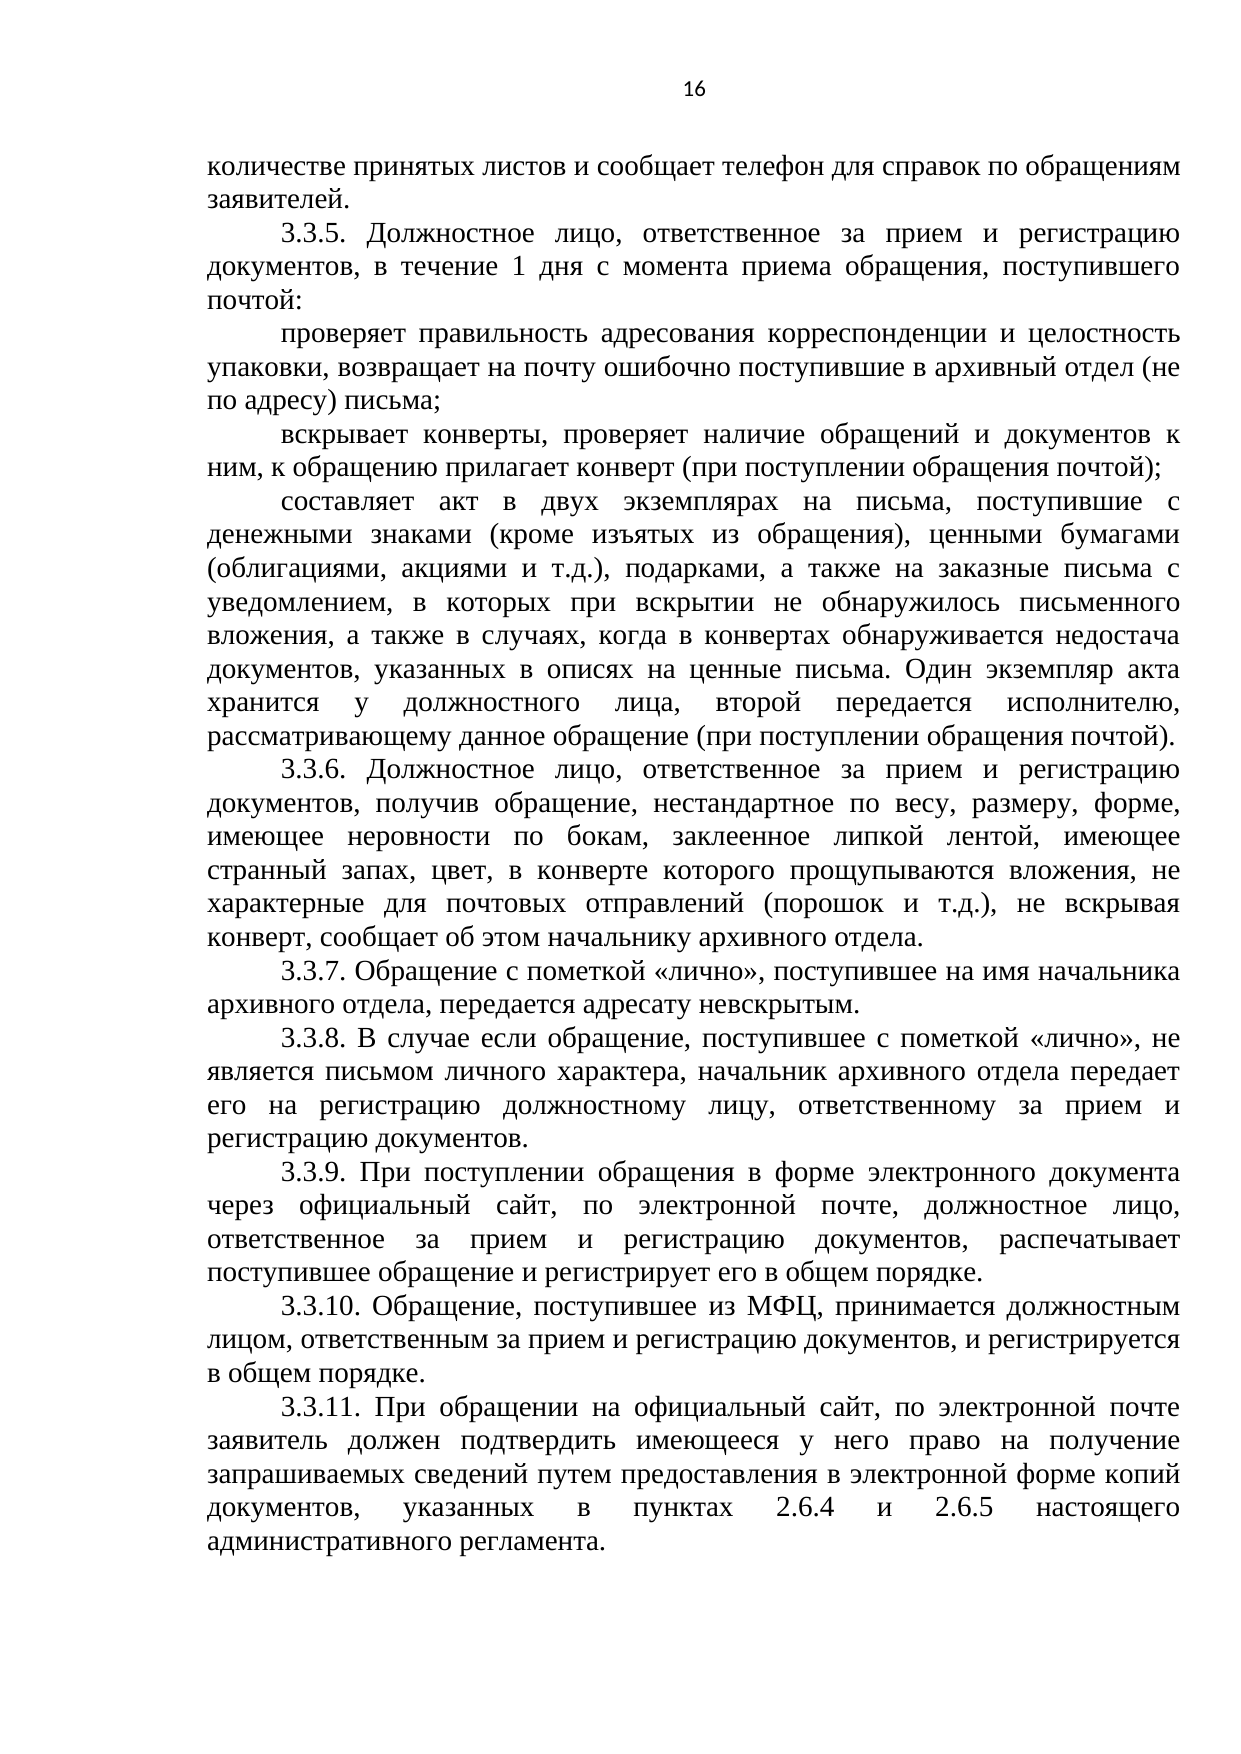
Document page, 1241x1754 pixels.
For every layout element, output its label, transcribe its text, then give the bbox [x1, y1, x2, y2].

text вскрывает конверты, проверяет наличие обращений и документов к ним, к обращению прилагает конверт (при поступлении обращения почтой); [207, 416, 1181, 483]
text 3.3.10. Обращение, поступившее из МФЦ, принимается должностным лицом, ответственным за прием и регистрацию документов, и регистрируется в общем порядке. [207, 1288, 1181, 1389]
text 3.3.7. Обращение с пометкой «лично», поступившее на имя начальника архивного отдела, передается адресату невскрытым. [207, 953, 1181, 1020]
text 3.3.9. При поступлении обращения в форме электронного документа через официальный сайт, по электронной почте, должностное лицо, ответственное за прием и регистрацию документов, распечатывает поступившее обращение и регистрирует его в общем порядке. [207, 1154, 1181, 1288]
text составляет акт в двух экземплярах на письма, поступившие с денежными знаками (кроме изъятых из обращения), ценными бумагами (облигациями, акциями и т.д.), подарками, а также на заказные письма с уведомлением, в которых при вскрытии не обнаружилось письменного вложения, а также в случаях, когда в конвертах обнаруживается недостача документов, указанных в описях на ценные письма. Один экземпляр акта хранится у должностного лица, второй передается исполнителю, рассматривающему данное обращение (при поступлении обращения почтой). [207, 483, 1181, 751]
text 3.3.8. В случае если обращение, поступившее с пометкой «лично», не является письмом личного характера, начальник архивного отдела передает его на регистрацию должностному лицу, ответственному за прием и регистрацию документов. [207, 1020, 1181, 1154]
text 3.3.6. Должностное лицо, ответственное за прием и регистрацию документов, получив обращение, нестандартное по весу, размеру, форме, имеющее неровности по бокам, заклеенное липкой лентой, имеющее странный запах, цвет, в конверте которого прощупываются вложения, не характерные для почтовых отправлений (порошок и т.д.), не вскрывая конверт, сообщает об этом начальнику архивного отдела. [207, 751, 1181, 953]
text 3.3.5. Должностное лицо, ответственное за прием и регистрацию документов, в течение 1 дня с момента приема обращения, поступившего почтой: [207, 215, 1181, 315]
text проверяет правильность адресования корреспонденции и целостность упаковки, возвращает на почту ошибочно поступившие в архивный отдел (не по адресу) письма; [207, 315, 1181, 416]
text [207, 148, 1181, 215]
text 3.3.11. При обращении на официальный сайт, по электронной почте заявитель должен подтвердить имеющееся у него право на получение запрашиваемых сведений путем предоставления в электронной форме копий документов, указанных в пунктах 2.6.4 и 2.6.5 настоящего административного регламента. [207, 1389, 1181, 1556]
